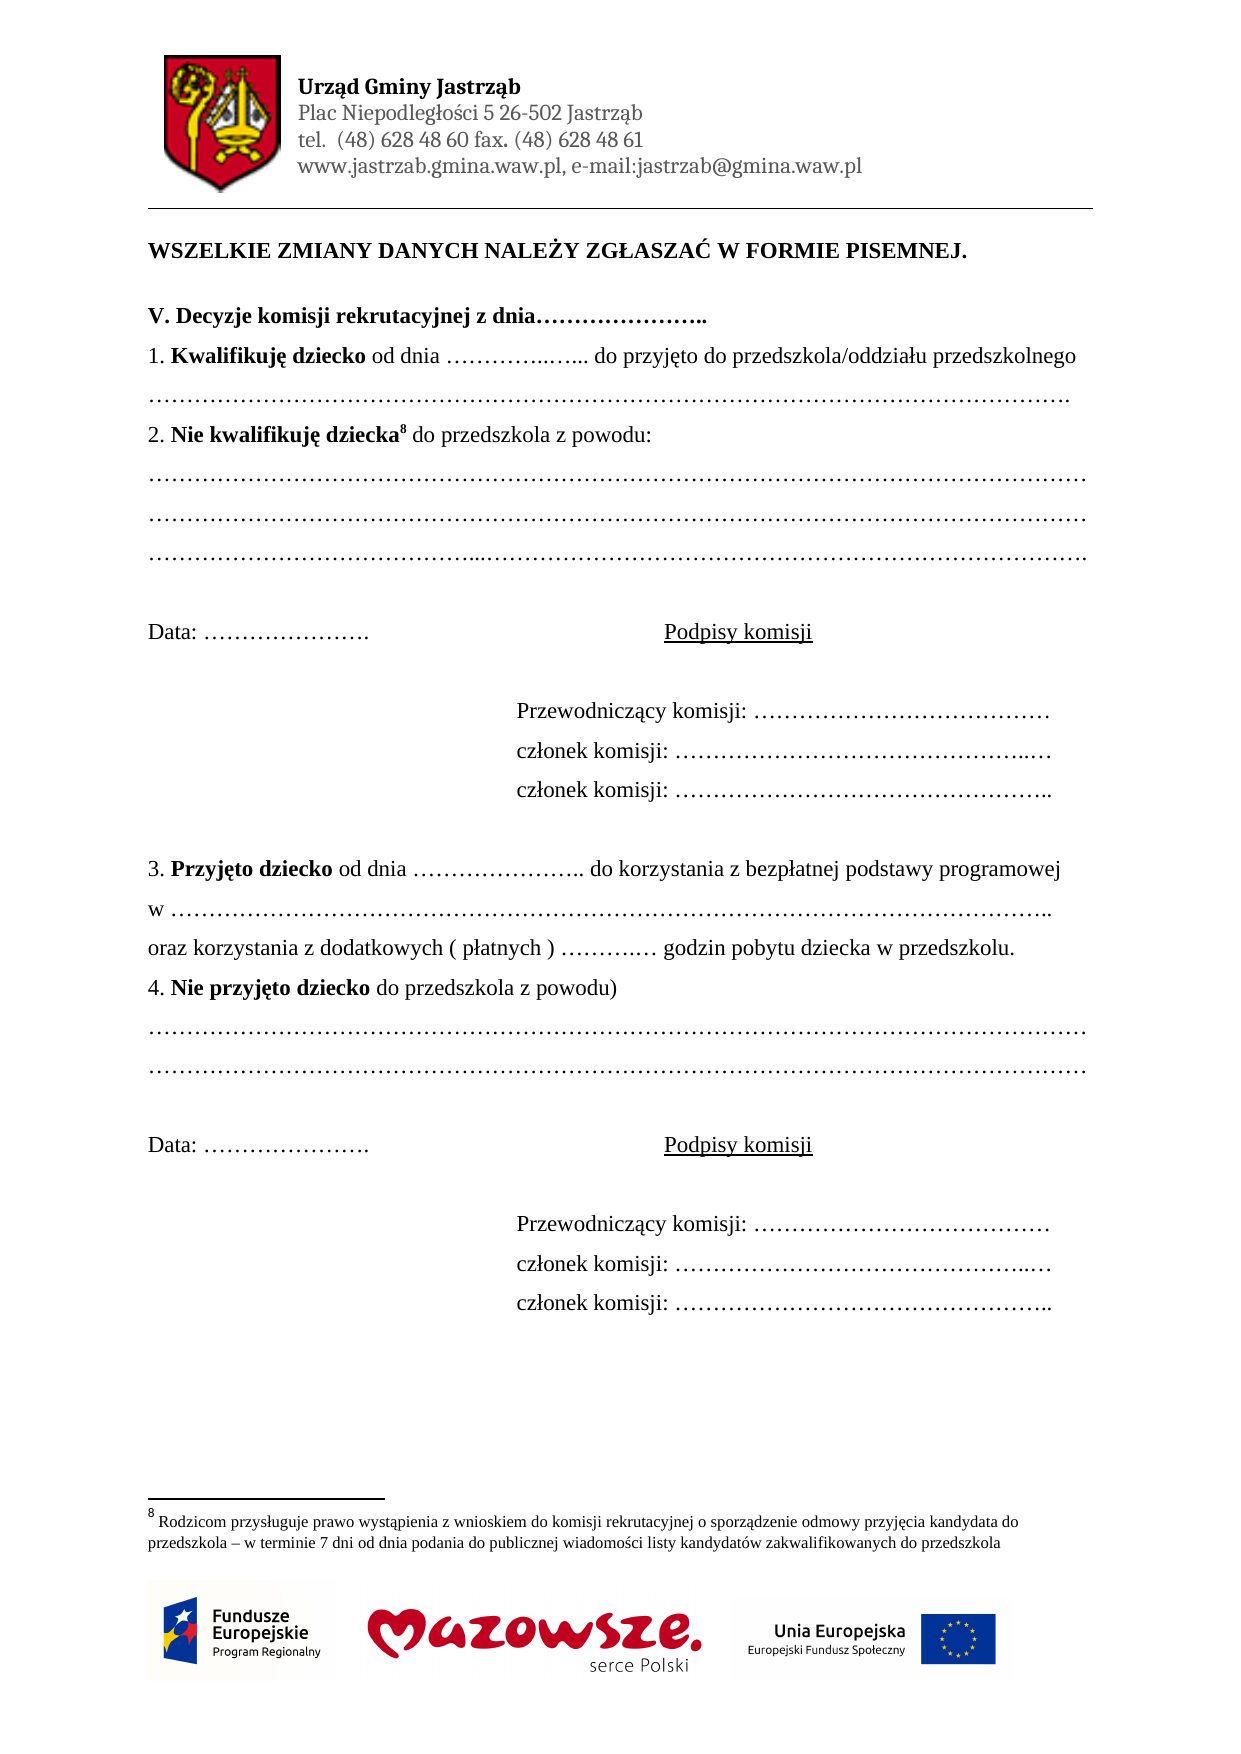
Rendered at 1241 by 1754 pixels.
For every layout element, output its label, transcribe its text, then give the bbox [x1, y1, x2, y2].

text WSZELKIE ZMIANY DANYCH NALEŻY ZGŁASZAĆ W FORMIE PISEMNEJ. [148, 237, 1093, 263]
text 2. Nie kwalifikuję dziecka do przedszkola z powodu: [148, 421, 1093, 447]
text Data: …………………. Podpisy komisji [148, 1132, 1093, 1158]
picture [147, 1580, 337, 1681]
picture [732, 1597, 1012, 1681]
picture [354, 1586, 715, 1681]
text w …………………………………………………………………………………………………….. [148, 895, 1093, 921]
text Przewodniczący komisji: ………………………………… [516, 697, 1093, 724]
text V. Decyzje komisji rekrutacyjnej z dnia………………….. [148, 302, 1093, 329]
text członek komisji: ………………………………………..… [443, 737, 1093, 763]
text Przewodniczący komisji: ………………………………… [443, 1211, 1093, 1237]
text członek komisji: ………………………………………..… [443, 1250, 1093, 1276]
text ………………………………………………………………………………………………………………………………………………………………………………………………………………………………………………………………...……………………………………………………………………. [148, 460, 1093, 566]
text oraz korzystania z dodatkowych ( płatnych ) ……….… godzin pobytu dziecka w przedszkolu. [148, 934, 1093, 961]
text ………………………………………………………………………………………………………………………………………………………………………………………………………………………… [148, 1013, 1093, 1079]
text …………………………………………………………………………………………………………. [148, 381, 1093, 408]
text członek komisji: ………………………………………….. [443, 776, 1093, 803]
text 1. Kwalifikuję dziecko od dnia …………..…... do przyjęto do przedszkola/oddziału przedszkolnego [148, 342, 1093, 368]
picture [164, 55, 281, 193]
text Data: …………………. Podpisy komisji [148, 618, 1093, 645]
text członek komisji: ………………………………………….. [443, 1289, 1093, 1316]
text 4. Nie przyjęto dziecko do przedszkola z powodu) [148, 974, 1093, 1000]
text 3. Przyjęto dziecko od dnia ………………….. do korzystania z bezpłatnej podstawy programowej [148, 855, 1093, 882]
